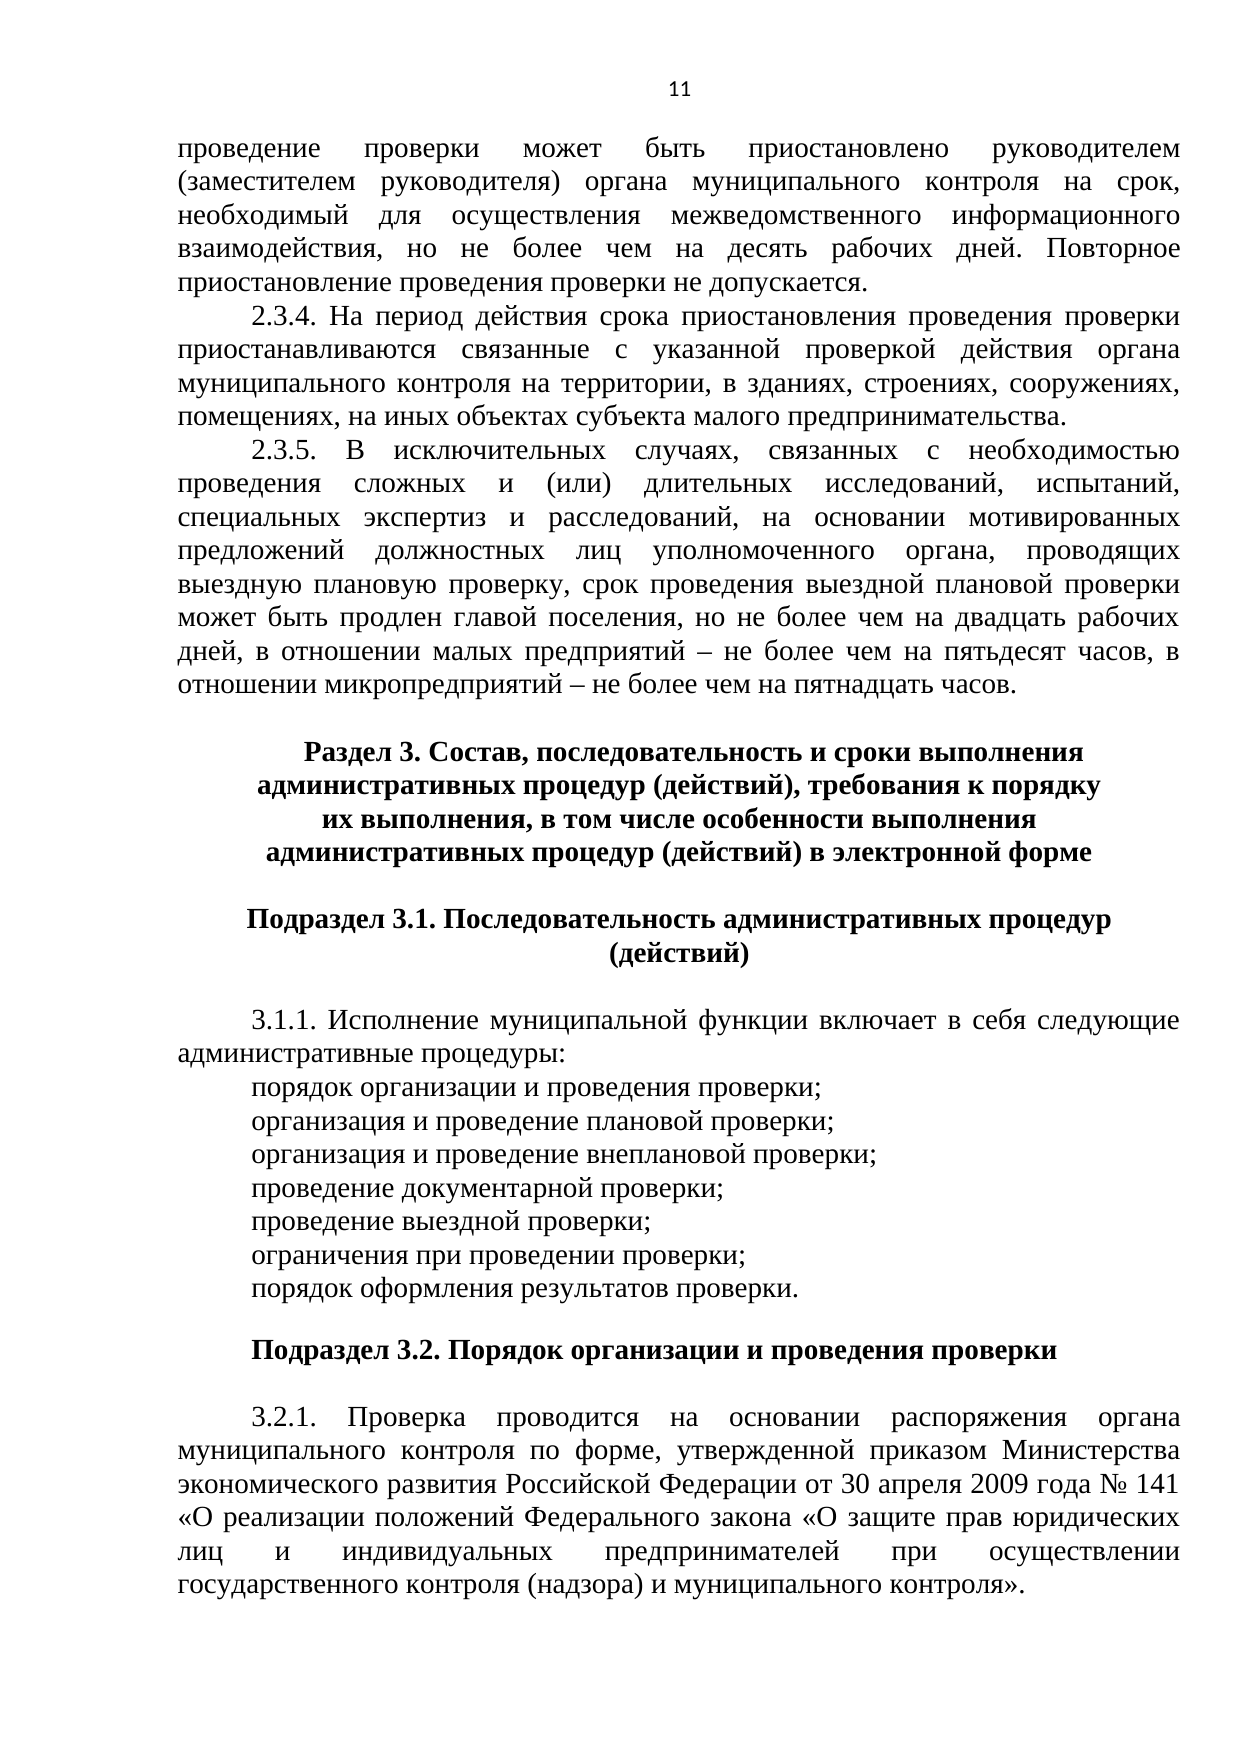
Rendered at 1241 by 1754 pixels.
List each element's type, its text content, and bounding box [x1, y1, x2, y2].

text порядок оформления результатов проверки. [177, 1270, 1181, 1304]
text ограничения при проведении проверки; [177, 1237, 1181, 1270]
text административных процедур (действий) в электронной форме [177, 834, 1181, 868]
text Раздел 3. Состав, последовательность и сроки выполнения [177, 734, 1181, 767]
text организация и проведение плановой проверки; [177, 1103, 1181, 1136]
text организация и проведение внеплановой проверки; [177, 1136, 1181, 1170]
text административных процедур (действий), требования к порядку [177, 767, 1181, 801]
text порядок организации и проведения проверки; [177, 1069, 1181, 1103]
text проведение выездной проверки; [177, 1203, 1181, 1237]
text 3.2.1. Проверка проводится на основании распоряжения органа муниципального контроля по форме, утвержденной приказом Министерства экономического развития Российской Федерации от 30 апреля 2009 года № 141 «О реализации положений Федерального закона «О защите прав юридических лиц и индивидуальных предпринимателей при осуществлении государственного контроля (надзора) и муниципального контроля». [177, 1399, 1181, 1600]
text Подраздел 3.2. Порядок организации и проведения проверки [177, 1332, 1181, 1365]
text 2.3.5. В исключительных случаях, связанных с необходимостью проведения сложных и (или) длительных исследований, испытаний, специальных экспертиз и расследований, на основании мотивированных предложений должностных лиц уполномоченного органа, проводящих выездную плановую проверку, срок проведения выездной плановой проверки может быть продлен главой поселения, но не более чем на двадцать рабочих дней, в отношении малых предприятий – не более чем на пятьдесят часов, в отношении микропредприятий – не более чем на пятнадцать часов. [177, 432, 1181, 700]
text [177, 130, 1181, 298]
text проведение документарной проверки; [177, 1170, 1181, 1203]
text их выполнения, в том числе особенности выполнения [177, 801, 1181, 834]
text 2.3.4. На период действия срока приостановления проведения проверки приостанавливаются связанные с указанной проверкой действия органа муниципального контроля на территории, в зданиях, строениях, сооружениях, помещениях, на иных объектах субъекта малого предпринимательства. [177, 298, 1181, 432]
text 3.1.1. Исполнение муниципальной функции включает в себя следующие административные процедуры: [177, 1002, 1181, 1069]
text Подраздел 3.1. Последовательность административных процедур (действий) [177, 901, 1181, 968]
